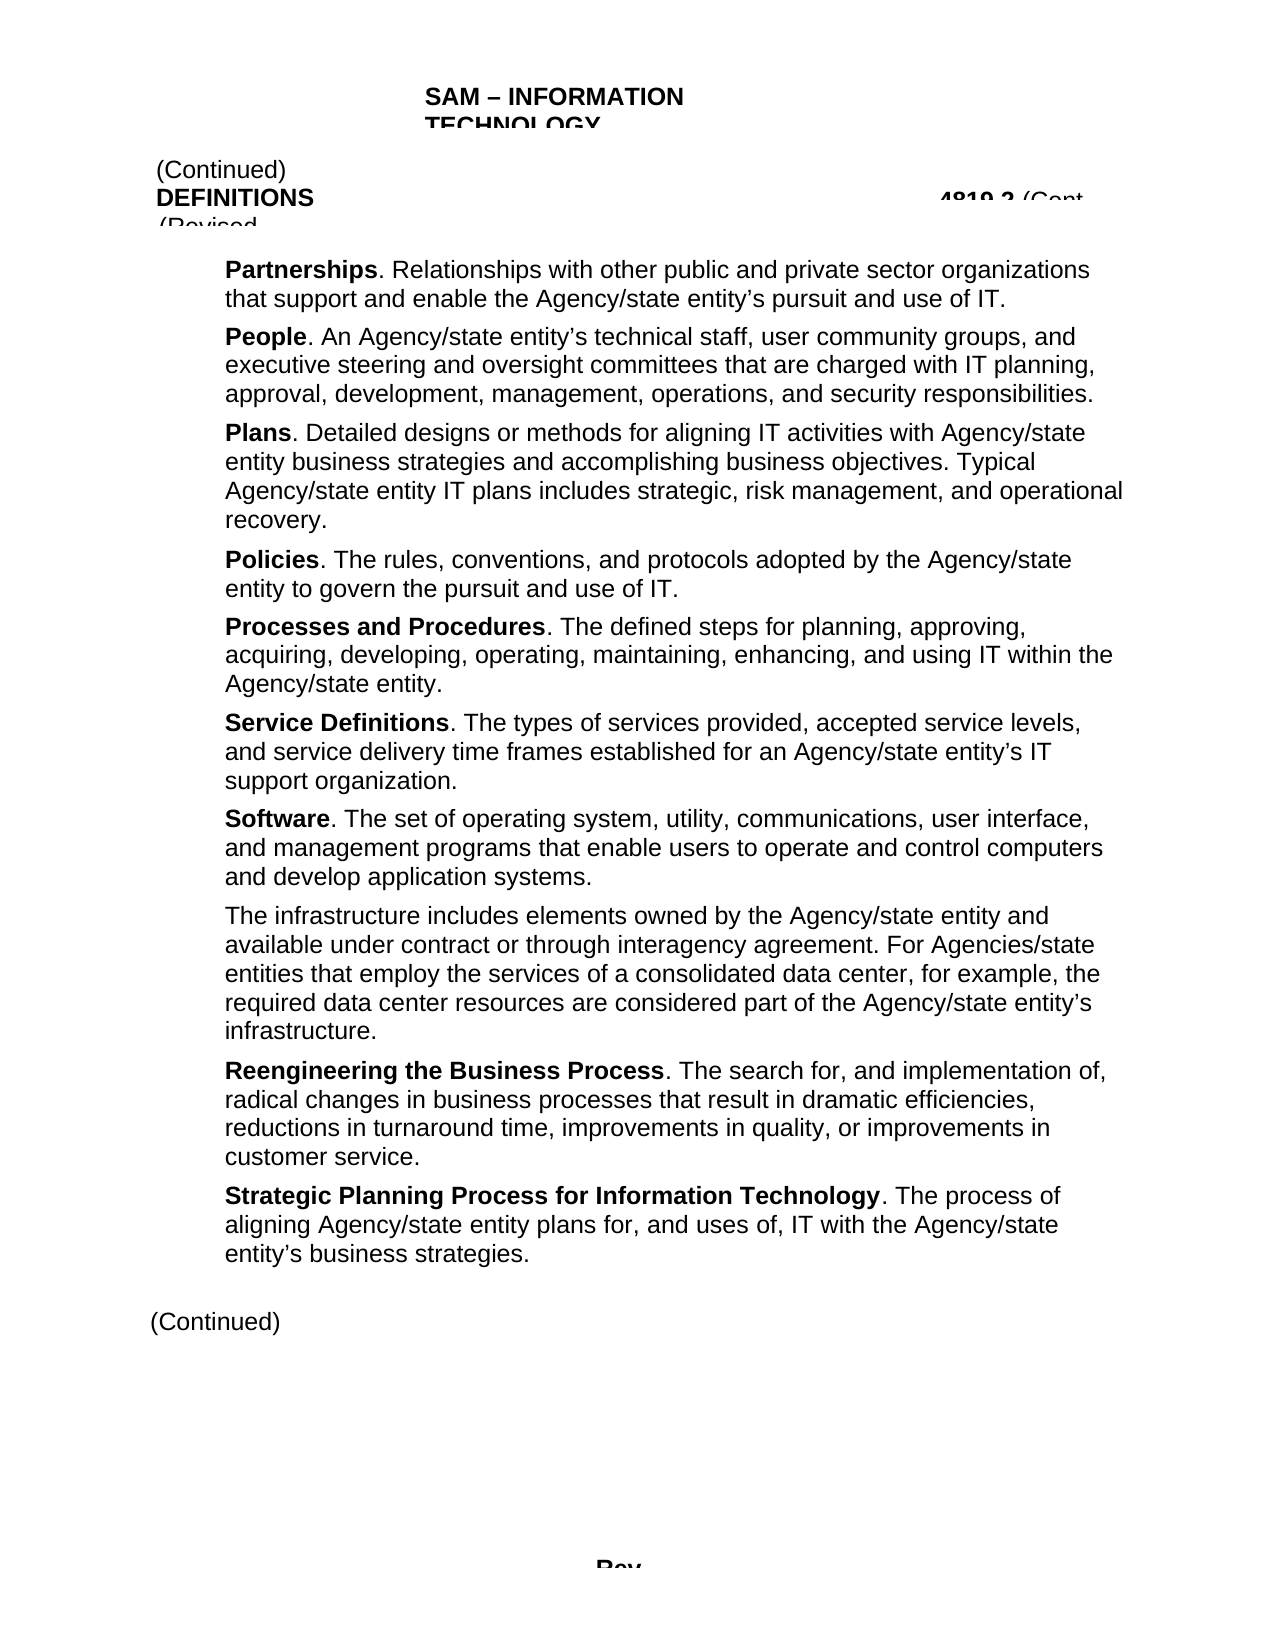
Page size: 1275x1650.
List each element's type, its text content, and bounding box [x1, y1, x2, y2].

text Reengineering the Business Process. The search for, and implementation of, radical changes in business processes that result in dramatic efficiencies, reductions in turnaround time, improvements in quality, or improvements in customer service. [224, 1056, 1130, 1171]
text People. An Agency/state entity’s technical staff, user community groups, and executive steering and oversight committees that are charged with IT planning, approval, development, management, operations, and security responsibilities. [225, 322, 1130, 408]
text Service Definitions. The types of services provided, accepted service levels, and service delivery time frames established for an Agency/state entity’s IT support organization. [224, 708, 1119, 794]
text Strategic Planning Process for Information Technology. The process of aligning Agency/state entity plans for, and uses of, IT with the Agency/state entity’s business strategies. [224, 1181, 1061, 1267]
text Partnerships. Relationships with other public and private sector organizations that support and enable the Agency/state entity’s pursuit and use of IT. [225, 255, 1130, 312]
text Software. The set of operating system, utility, communications, user interface, and management programs that enable users to operate and control computers and develop application systems. [224, 804, 1130, 891]
text Policies. The rules, conventions, and protocols adopted by the Agency/state entity to govern the pursuit and use of IT. [225, 546, 1130, 603]
text Plans. Detailed designs or methods for aligning IT activities with Agency/state entity business strategies and accomplishing business objectives. Typical Agency/state entity IT plans includes strategic, risk management, and operational recovery. [225, 418, 1130, 533]
text The infrastructure includes elements owned by the Agency/state entity and available under contract or through interagency agreement. For Agencies/state entities that employ the services of a consolidated data center, for example, the required data center resources are considered part of the Agency/state entity’s infrastructure. [224, 901, 1130, 1045]
text Processes and Procedures. The defined steps for planning, approving, acquiring, developing, operating, maintaining, enhancing, and using IT within the Agency/state entity. [225, 612, 1130, 698]
text (Continued) [150, 1307, 1133, 1335]
